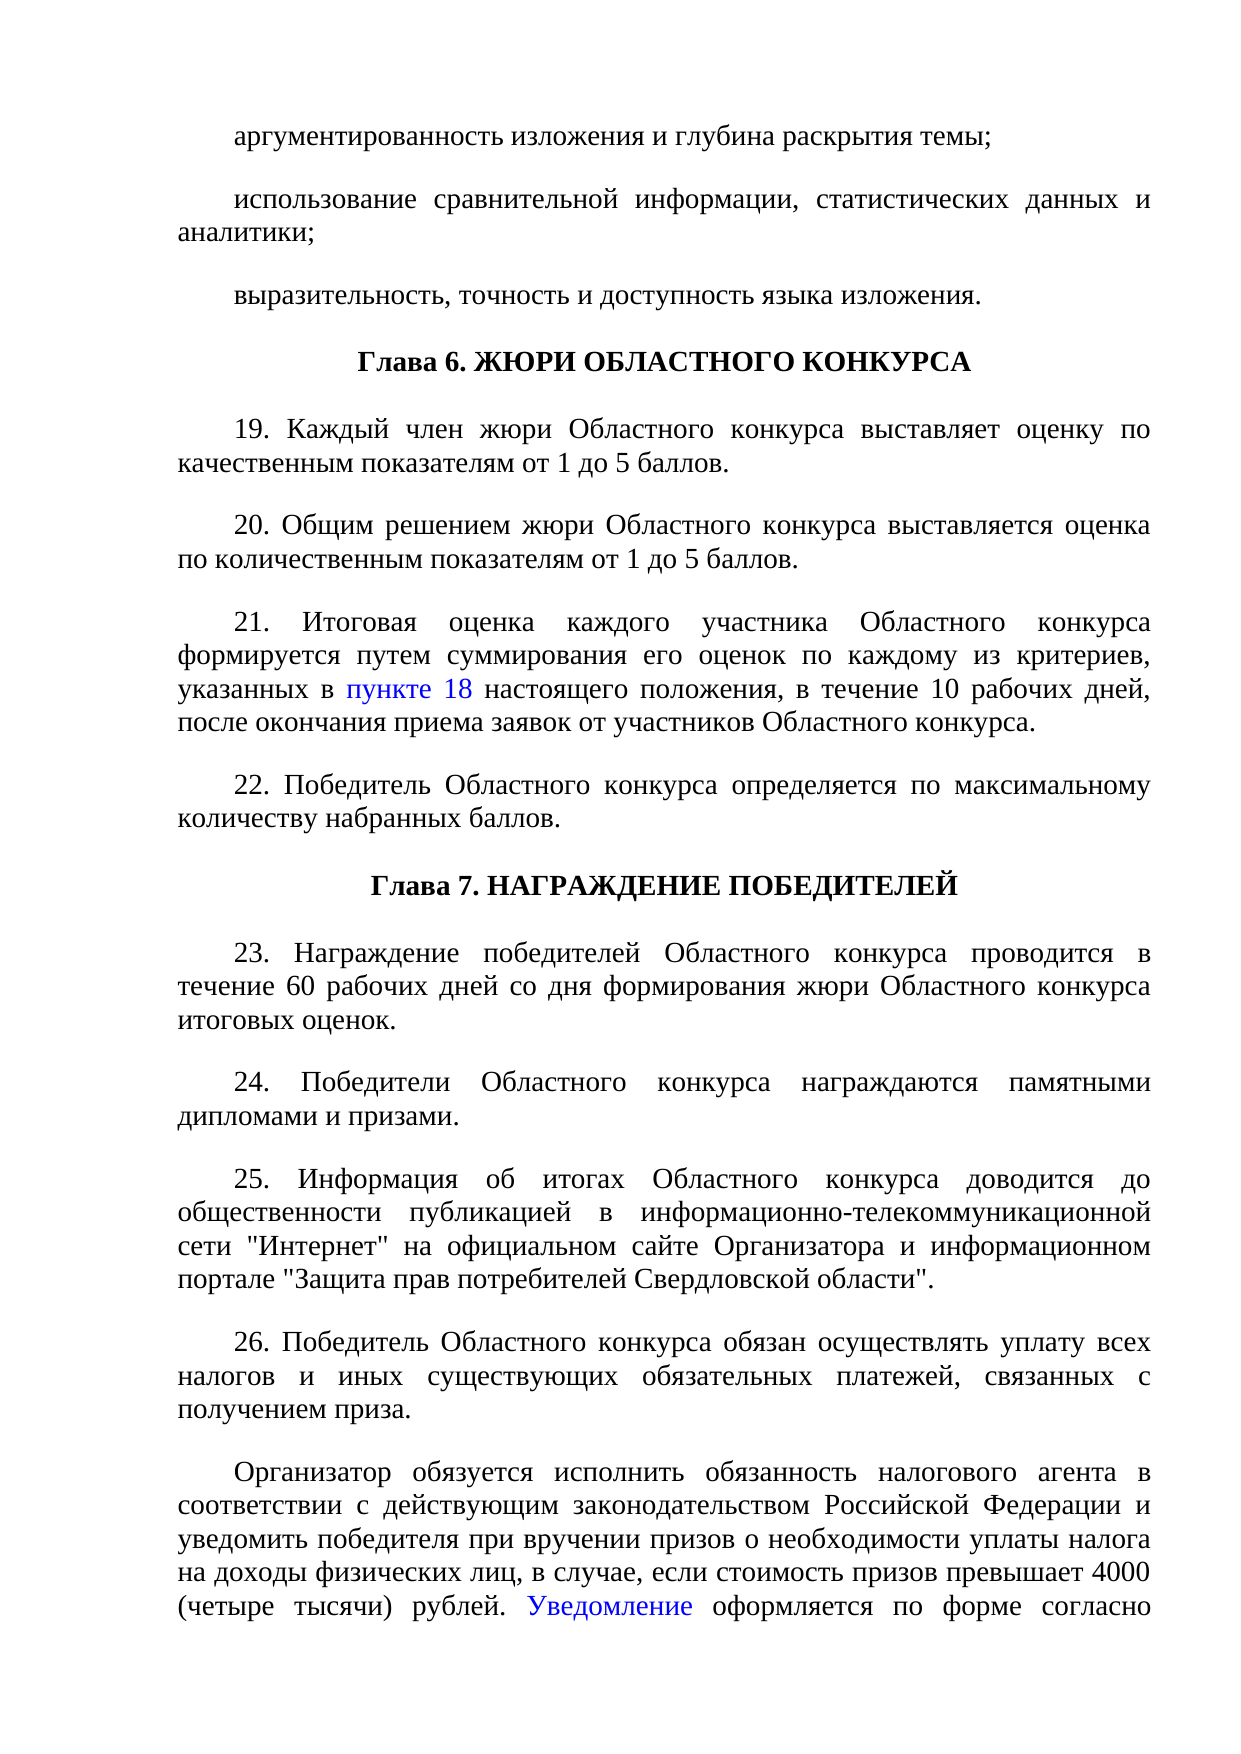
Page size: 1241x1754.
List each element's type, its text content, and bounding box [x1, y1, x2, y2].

text использование сравнительной информации, статистических данных и аналитики; [177, 181, 1152, 248]
text 19. Каждый член жюри Областного конкурса выставляет оценку по качественным показателям от 1 до 5 баллов. [177, 411, 1152, 478]
text 22. Победитель Областного конкурса определяется по максимальному количеству набранных баллов. [177, 767, 1152, 834]
text 23. Награждение победителей Областного конкурса проводится в течение 60 рабочих дней со дня формирования жюри Областного конкурса итоговых оценок. [177, 935, 1152, 1035]
text 24. Победители Областного конкурса награждаются памятными дипломами и призами. [177, 1064, 1152, 1132]
text 20. Общим решением жюри Областного конкурса выставляется оценка по количественным показателям от 1 до 5 баллов. [177, 507, 1152, 574]
title Глава 7. НАГРАЖДЕНИЕ ПОБЕДИТЕЛЕЙ [177, 868, 1152, 901]
text аргументированность изложения и глубина раскрытия темы; [177, 118, 1152, 152]
text выразительность, точность и доступность языка изложения. [177, 277, 1152, 311]
text 26. Победитель Областного конкурса обязан осуществлять уплату всех налогов и иных существующих обязательных платежей, связанных с получением приза. [177, 1324, 1152, 1425]
title Глава 6. ЖЮРИ ОБЛАСТНОГО КОНКУРСА [177, 344, 1152, 378]
text 21. Итоговая оценка каждого участника Областного конкурса формируется путем суммирования его оценок по каждому из критериев, указанных в пункте 18 настоящего положения, в течение 10 рабочих дней, после окончания приема заявок от участников Областного конкурса. [177, 604, 1152, 738]
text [177, 1454, 1152, 1622]
text 25. Информация об итогах Областного конкурса доводится до общественности публикацией в информационно-телекоммуникационной сети "Интернет" на официальном сайте Организатора и информационном портале "Защита прав потребителей Свердловской области". [177, 1161, 1152, 1295]
